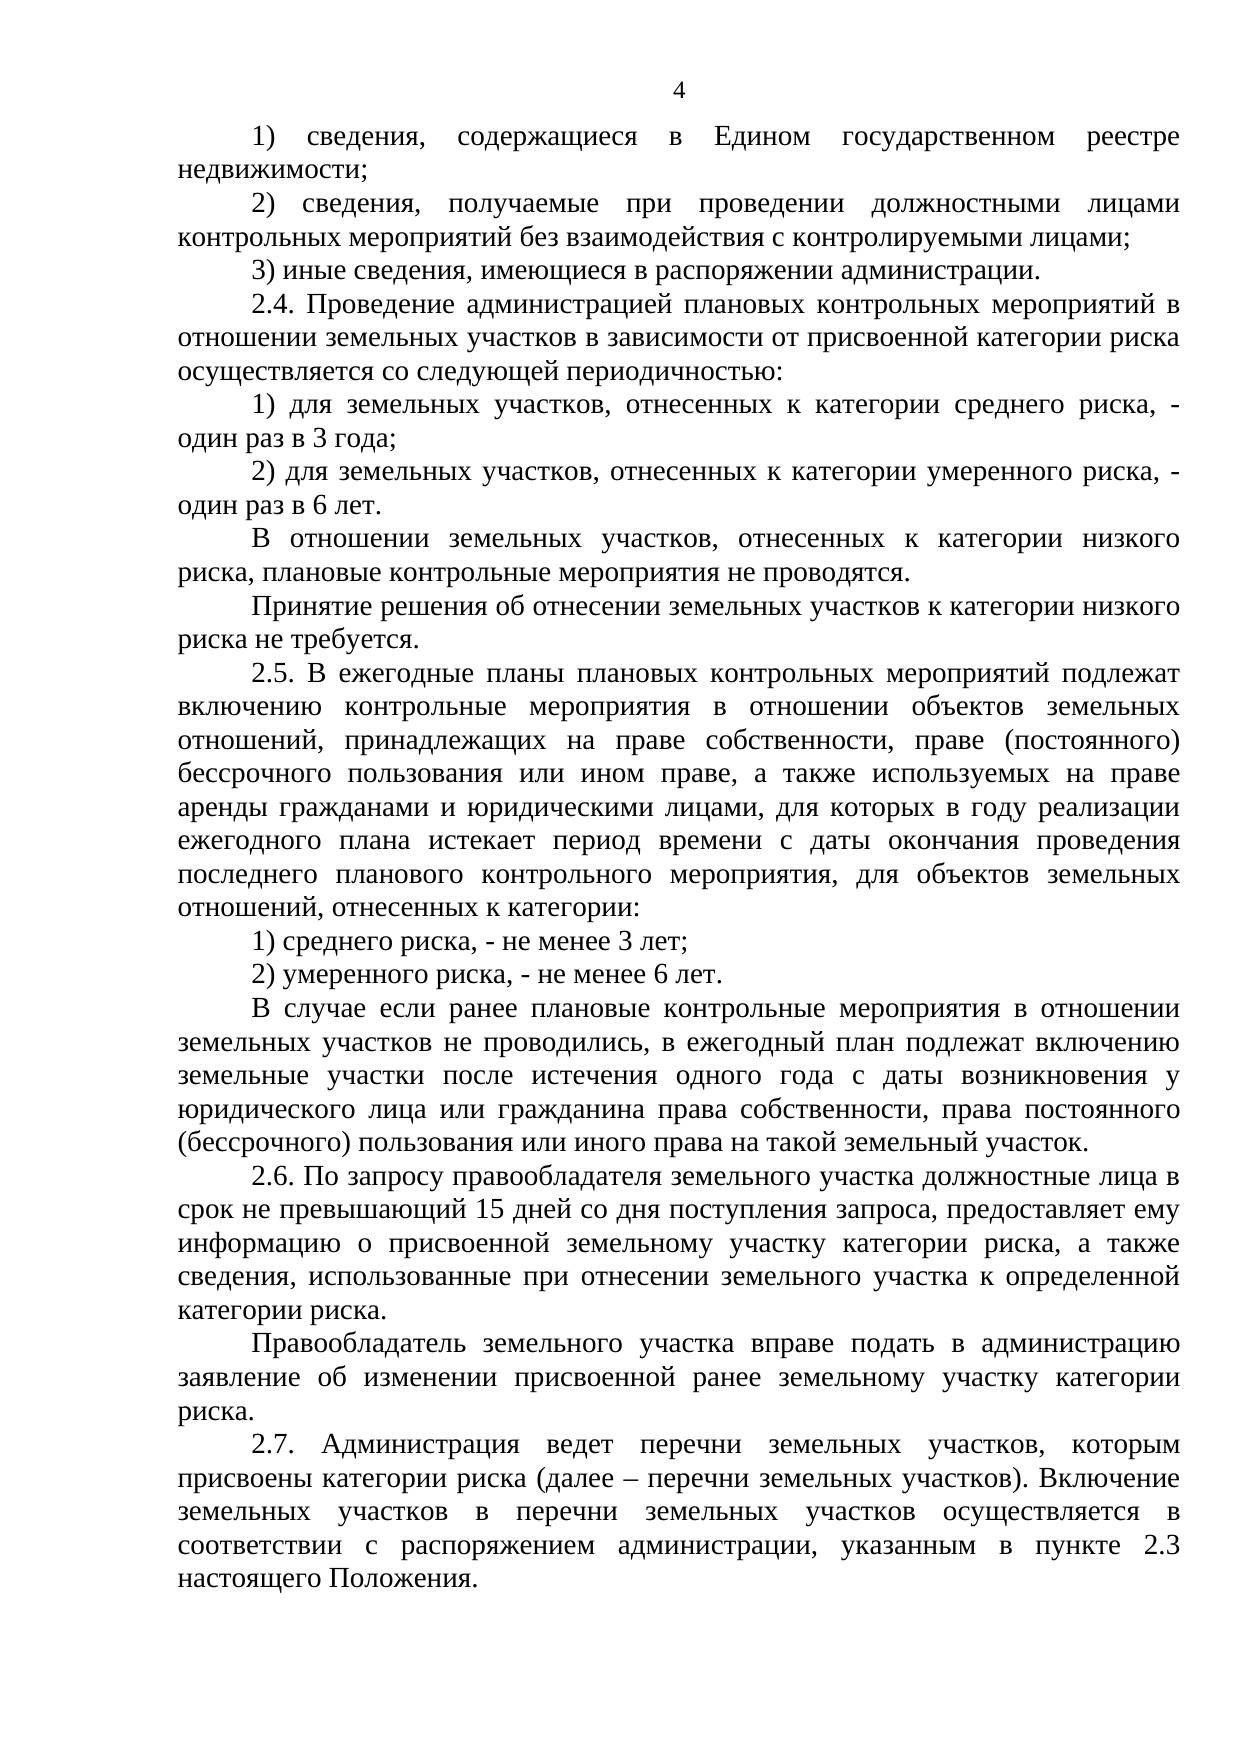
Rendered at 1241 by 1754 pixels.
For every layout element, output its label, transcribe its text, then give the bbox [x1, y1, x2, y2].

text 1) сведения, содержащиеся в Едином государственном реестре недвижимости; [177, 118, 1181, 185]
text 2.6. По запросу правообладателя земельного участка должностные лица в срок не превышающий 15 дней со дня поступления запроса, предоставляет ему информацию о присвоенной земельному участку категории риска, а также сведения, использованные при отнесении земельного участка к определенной категории риска. [177, 1158, 1181, 1326]
text 2.5. В ежегодные планы плановых контрольных мероприятий подлежат включению контрольные мероприятия в отношении объектов земельных отношений, принадлежащих на праве собственности, праве (постоянного) бессрочного пользования или ином праве, а также используемых на праве аренды гражданами и юридическими лицами, для которых в году реализации ежегодного плана истекает период времени с даты окончания проведения последнего планового контрольного мероприятия, для объектов земельных отношений, отнесенных к категории: [177, 655, 1181, 923]
text Правообладатель земельного участка вправе подать в администрацию заявление об изменении присвоенной ранее земельному участку категории риска. [177, 1326, 1181, 1426]
text 1) среднего риска, - не менее 3 лет; [177, 923, 1181, 957]
text 2) сведения, получаемые при проведении должностными лицами контрольных мероприятий без взаимодействия с контролируемыми лицами; [177, 185, 1181, 252]
text 2) для земельных участков, отнесенных к категории умеренного риска, - один раз в 6 лет. [177, 453, 1181, 521]
text В случае если ранее плановые контрольные мероприятия в отношении земельных участков не проводились, в ежегодный план подлежат включению земельные участки после истечения одного года с даты возникновения у юридического лица или гражданина права собственности, права постоянного (бессрочного) пользования или иного права на такой земельный участок. [177, 990, 1181, 1158]
text 3) иные сведения, имеющиеся в распоряжении администрации. [177, 252, 1181, 286]
text 2.4. Проведение администрацией плановых контрольных мероприятий в отношении земельных участков в зависимости от присвоенной категории риска осуществляется со следующей периодичностью: [177, 286, 1181, 386]
text 1) для земельных участков, отнесенных к категории среднего риска, - один раз в 3 года; [177, 386, 1181, 453]
text 2.7. Администрация ведет перечни земельных участков, которым присвоены категории риска (далее – перечни земельных участков). Включение земельных участков в перечни земельных участков осуществляется в соответствии с распоряжением администрации, указанным в пункте 2.3 настоящего Положения. [177, 1426, 1181, 1594]
text 2) умеренного риска, - не менее 6 лет. [177, 957, 1181, 990]
text В отношении земельных участков, отнесенных к категории низкого риска, плановые контрольные мероприятия не проводятся. [177, 521, 1181, 588]
text Принятие решения об отнесении земельных участков к категории низкого риска не требуется. [177, 588, 1181, 655]
